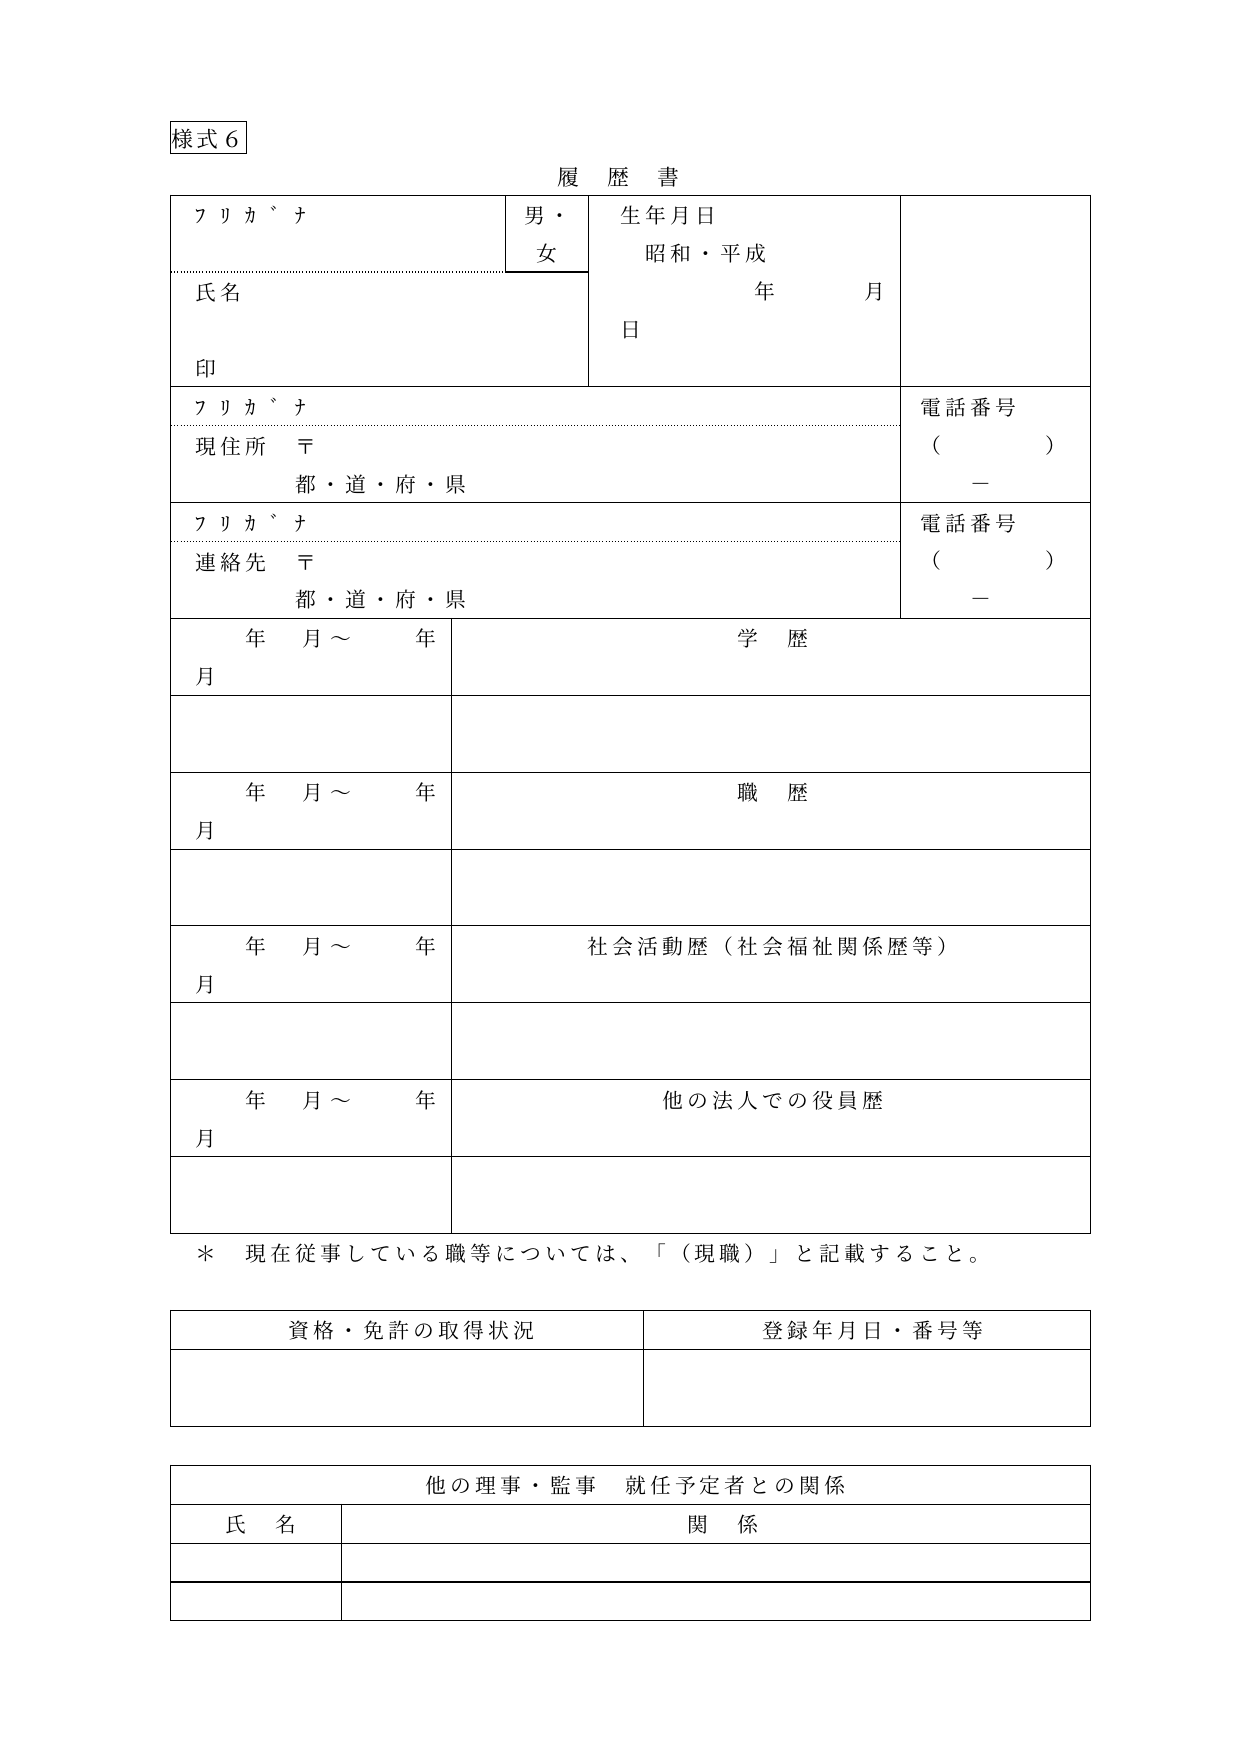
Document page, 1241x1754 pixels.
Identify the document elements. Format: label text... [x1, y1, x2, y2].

table_cell 年 月～ 年 月 [171, 1080, 451, 1156]
table_cell [644, 1350, 1090, 1426]
text 様式６ [170, 119, 1070, 157]
table_cell [342, 1544, 1090, 1581]
table_cell 学 歴 [452, 619, 1090, 695]
table_cell 連絡先 〒 都・道・府・県 [171, 541, 900, 618]
text ＊ 現在従事している職等については、「（現職）」と記載すること。 [170, 1234, 1070, 1272]
table_cell 職 歴 [452, 773, 1090, 848]
table_cell 他の法人での役員歴 [452, 1080, 1090, 1156]
table_cell [452, 1157, 1090, 1233]
table_cell [452, 1003, 1090, 1079]
table_header 他の理事・監事 就任予定者との関係 [171, 1466, 1090, 1503]
table_header [901, 196, 1090, 386]
table_header 生年月日 昭和・平成 年 月 日 [589, 196, 900, 386]
table_cell [171, 1003, 451, 1079]
table_cell 関 係 [342, 1505, 1090, 1542]
table_cell 社会活動歴（社会福祉関係歴等） [452, 926, 1090, 1002]
table_cell [452, 850, 1090, 925]
table_cell 年 月～ 年 月 [171, 926, 451, 1002]
table_cell 氏名 印 [171, 271, 588, 386]
text 履 歴 書 [170, 157, 1070, 194]
table_cell 年 月～ 年 月 [171, 773, 451, 848]
table_header 登録年月日・番号等 [644, 1311, 1090, 1349]
table_cell [171, 850, 451, 925]
table_cell [342, 1583, 1090, 1620]
table_header 男・女 [506, 196, 588, 271]
table_cell [171, 1350, 643, 1426]
table_cell 電話番号 （ ） － [901, 503, 1090, 618]
table_cell ﾌﾘｶﾞﾅ [171, 503, 900, 541]
table_cell [171, 1157, 451, 1233]
table_cell [452, 696, 1090, 772]
table_cell 氏 名 [171, 1505, 341, 1542]
table_header ﾌﾘｶﾞﾅ [171, 196, 505, 271]
table_header 資格・免許の取得状況 [171, 1311, 643, 1349]
table_cell 年 月～ 年 月 [171, 619, 451, 695]
table_cell 電話番号 （ ） － [901, 387, 1090, 502]
table_cell ﾌﾘｶﾞﾅ [171, 387, 900, 425]
table_cell [171, 696, 451, 772]
table_cell [171, 1544, 341, 1581]
table_cell [171, 1583, 341, 1620]
table_cell 現住所 〒 都・道・府・県 [171, 425, 900, 502]
